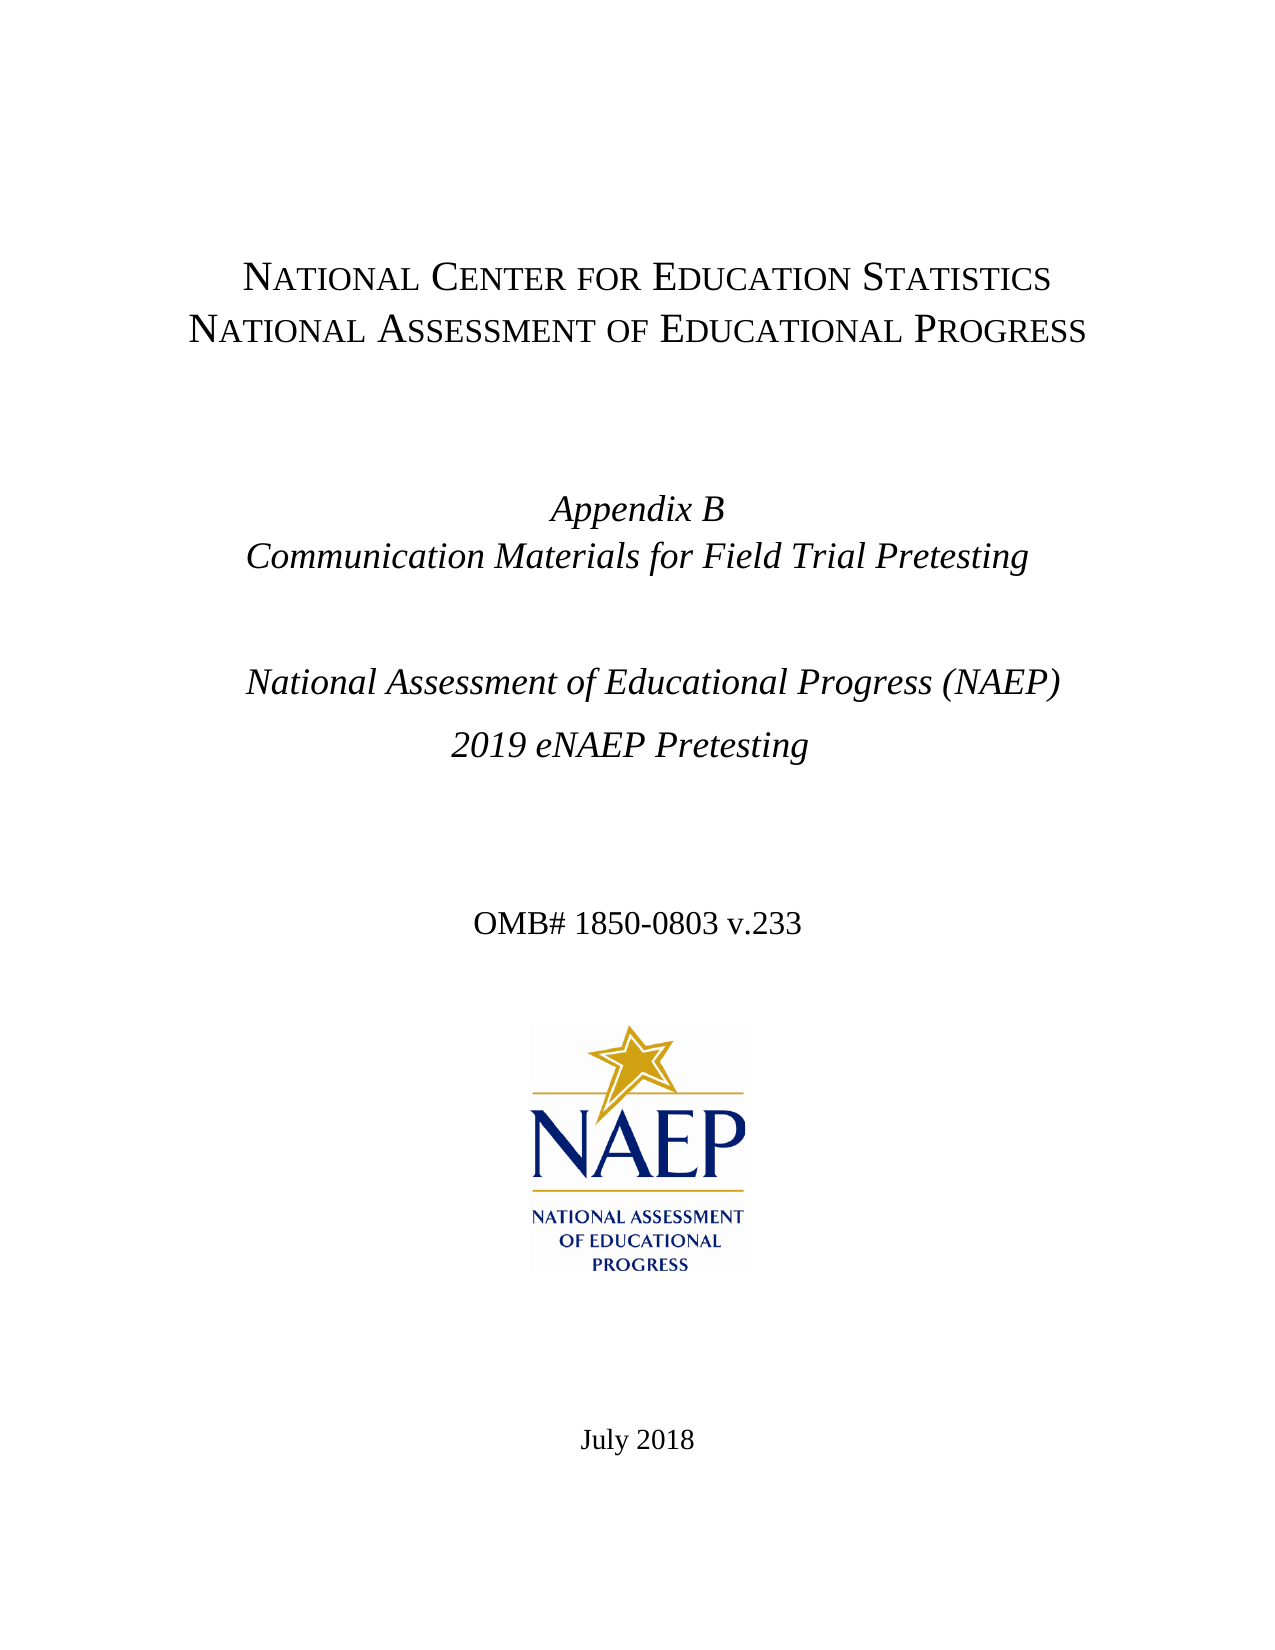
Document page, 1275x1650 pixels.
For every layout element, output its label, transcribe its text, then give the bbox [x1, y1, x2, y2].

text National Assessment of Educational Progress [90, 303, 1185, 351]
picture [530, 1025, 746, 1271]
text National Assessment of Educational Progress (NAEP) [99, 660, 1142, 703]
text National Center for Education Statistics [109, 252, 1185, 300]
text Communication Materials for Field Trial Pretesting [90, 533, 1185, 576]
text OMB# 1850-0803 v.233 [90, 903, 1185, 942]
text July 2018 [90, 1422, 1185, 1456]
text Appendix B [90, 487, 1185, 530]
text 2019 eNAEP Pretesting [99, 723, 1142, 766]
